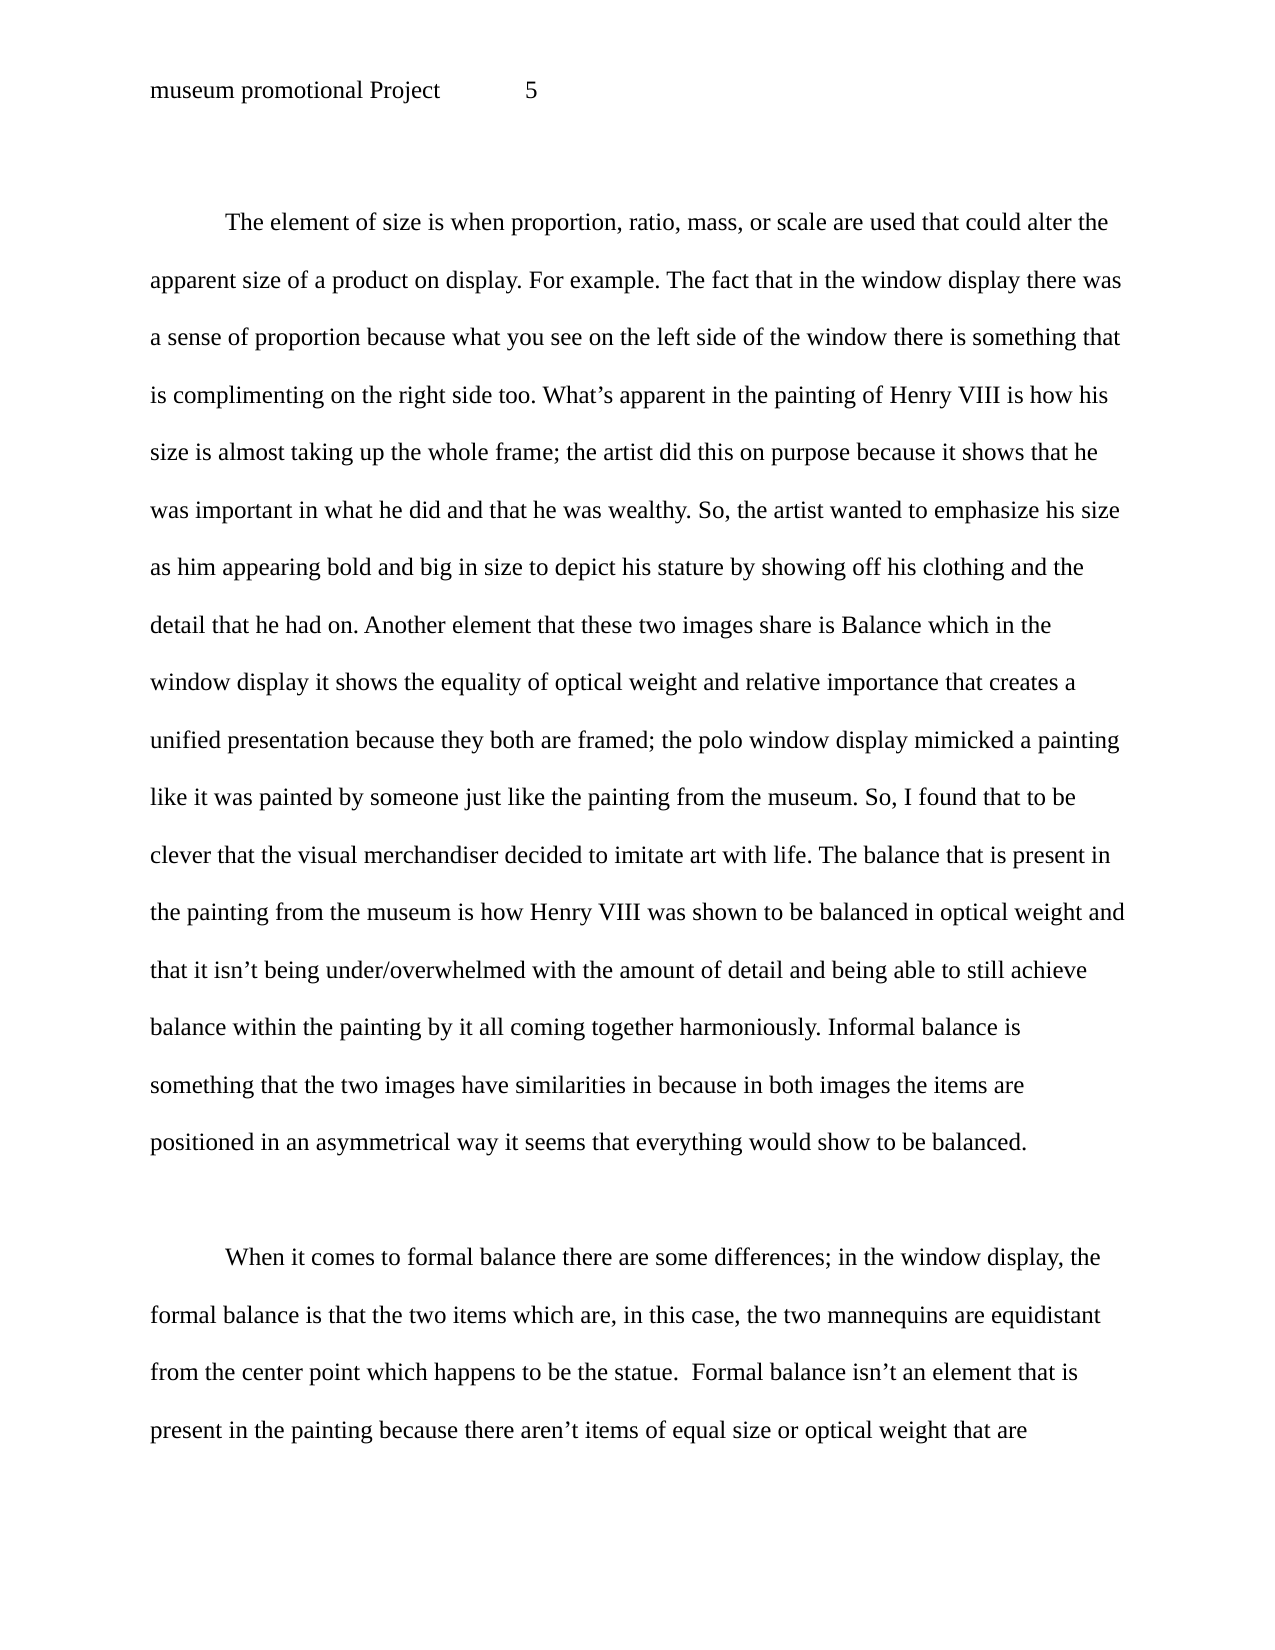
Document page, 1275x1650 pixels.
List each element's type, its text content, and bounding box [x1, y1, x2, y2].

title The element of size is when proportion, ratio, mass, or scale are used that could alter the apparent size of a product on display. For example. The fact that in the window display there was a sense of proportion because what you see on the left side of the window there is something that is complimenting on the right side too. What’s apparent in the painting of Henry VIII is how his size is almost taking up the whole frame; the artist did this on purpose because it shows that he was important in what he did and that he was wealthy. So, the artist wanted to emphasize his size as him appearing bold and big in size to depict his stature by showing off his clothing and the detail that he had on. Another element that these two images share is Balance which in the window display it shows the equality of optical weight and relative importance that creates a unified presentation because they both are framed; the polo window display mimicked a painting like it was painted by someone just like the painting from the museum. So, I found that to be clever that the visual merchandiser decided to imitate art with life. The balance that is present in the painting from the museum is how Henry VIII was shown to be balanced in optical weight and that it isn’t being under/overwhelmed with the amount of detail and being able to still achieve balance within the painting by it all coming together harmoniously. Informal balance is something that the two images have similarities in because in both images the items are positioned in an asymmetrical way it seems that everything would show to be balanced. [150, 207, 1125, 1156]
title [150, 1242, 1125, 1444]
